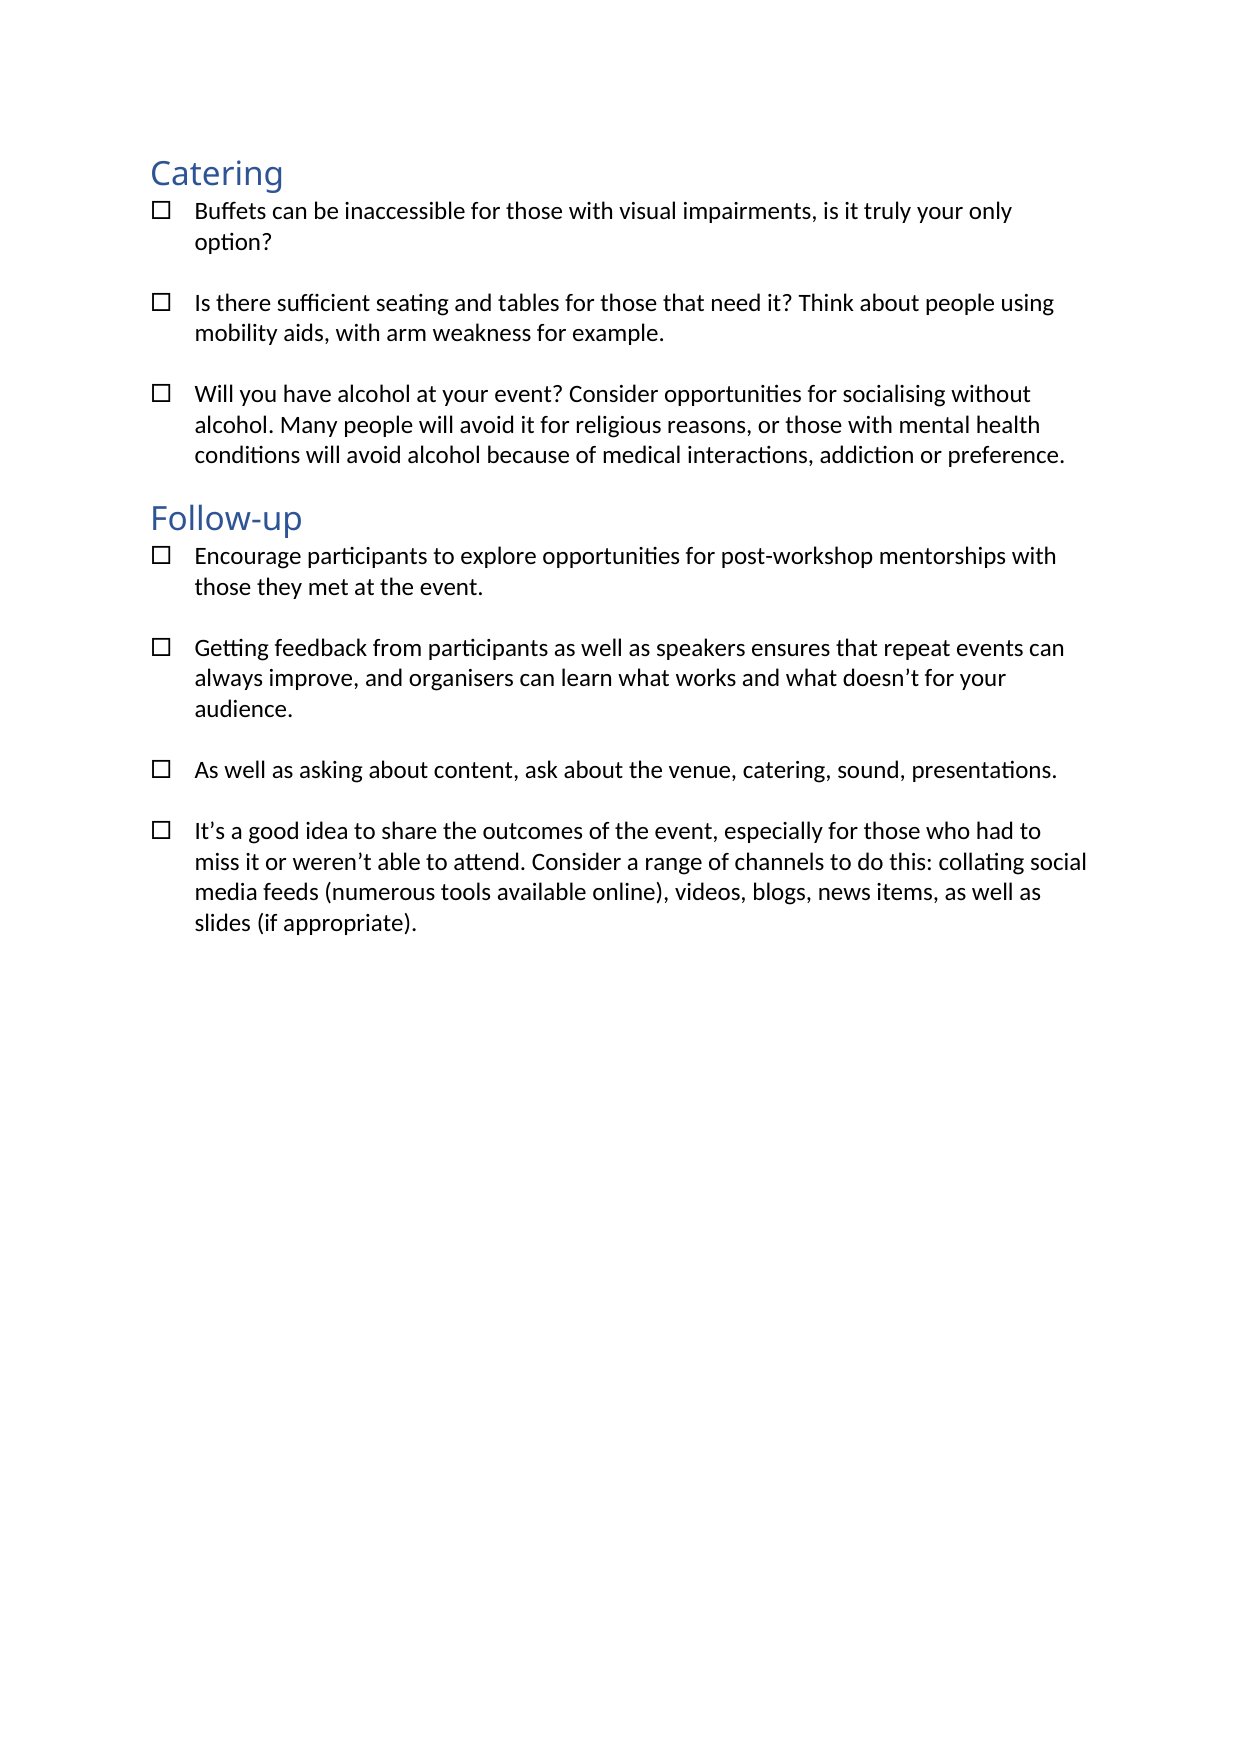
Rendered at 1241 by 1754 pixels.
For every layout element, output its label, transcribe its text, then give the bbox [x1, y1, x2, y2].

subtitle Follow-up [150, 495, 1090, 541]
list Encourage participants to explore opportunities for post-workshop mentorships with those they met at the event. [150, 541, 1090, 602]
list Will you have alcohol at your event? Consider opportunities for socialising without alcohol. Many people will avoid it for religious reasons, or those with mental health conditions will avoid alcohol because of medical interactions, addiction or preference. [150, 378, 1090, 470]
list It’s a good idea to share the outcomes of the event, especially for those who had to miss it or weren’t able to attend. Consider a range of channels to do this: collating social media feeds (numerous tools available online), videos, blogs, news items, as well as slides (if appropriate). [150, 815, 1090, 937]
list Getting feedback from participants as well as speakers ensures that repeat events can always improve, and organisers can learn what works and what doesn’t for your audience. [150, 632, 1090, 724]
list Buffets can be inaccessible for those with visual impairments, is it truly your only option? [150, 195, 1090, 256]
list Is there sufficient seating and tables for those that need it? Think about people using mobility aids, with arm weakness for example. [150, 287, 1090, 348]
list As well as asking about content, ask about the venue, catering, sound, presentations. [150, 754, 1090, 785]
subtitle Catering [150, 150, 1090, 195]
